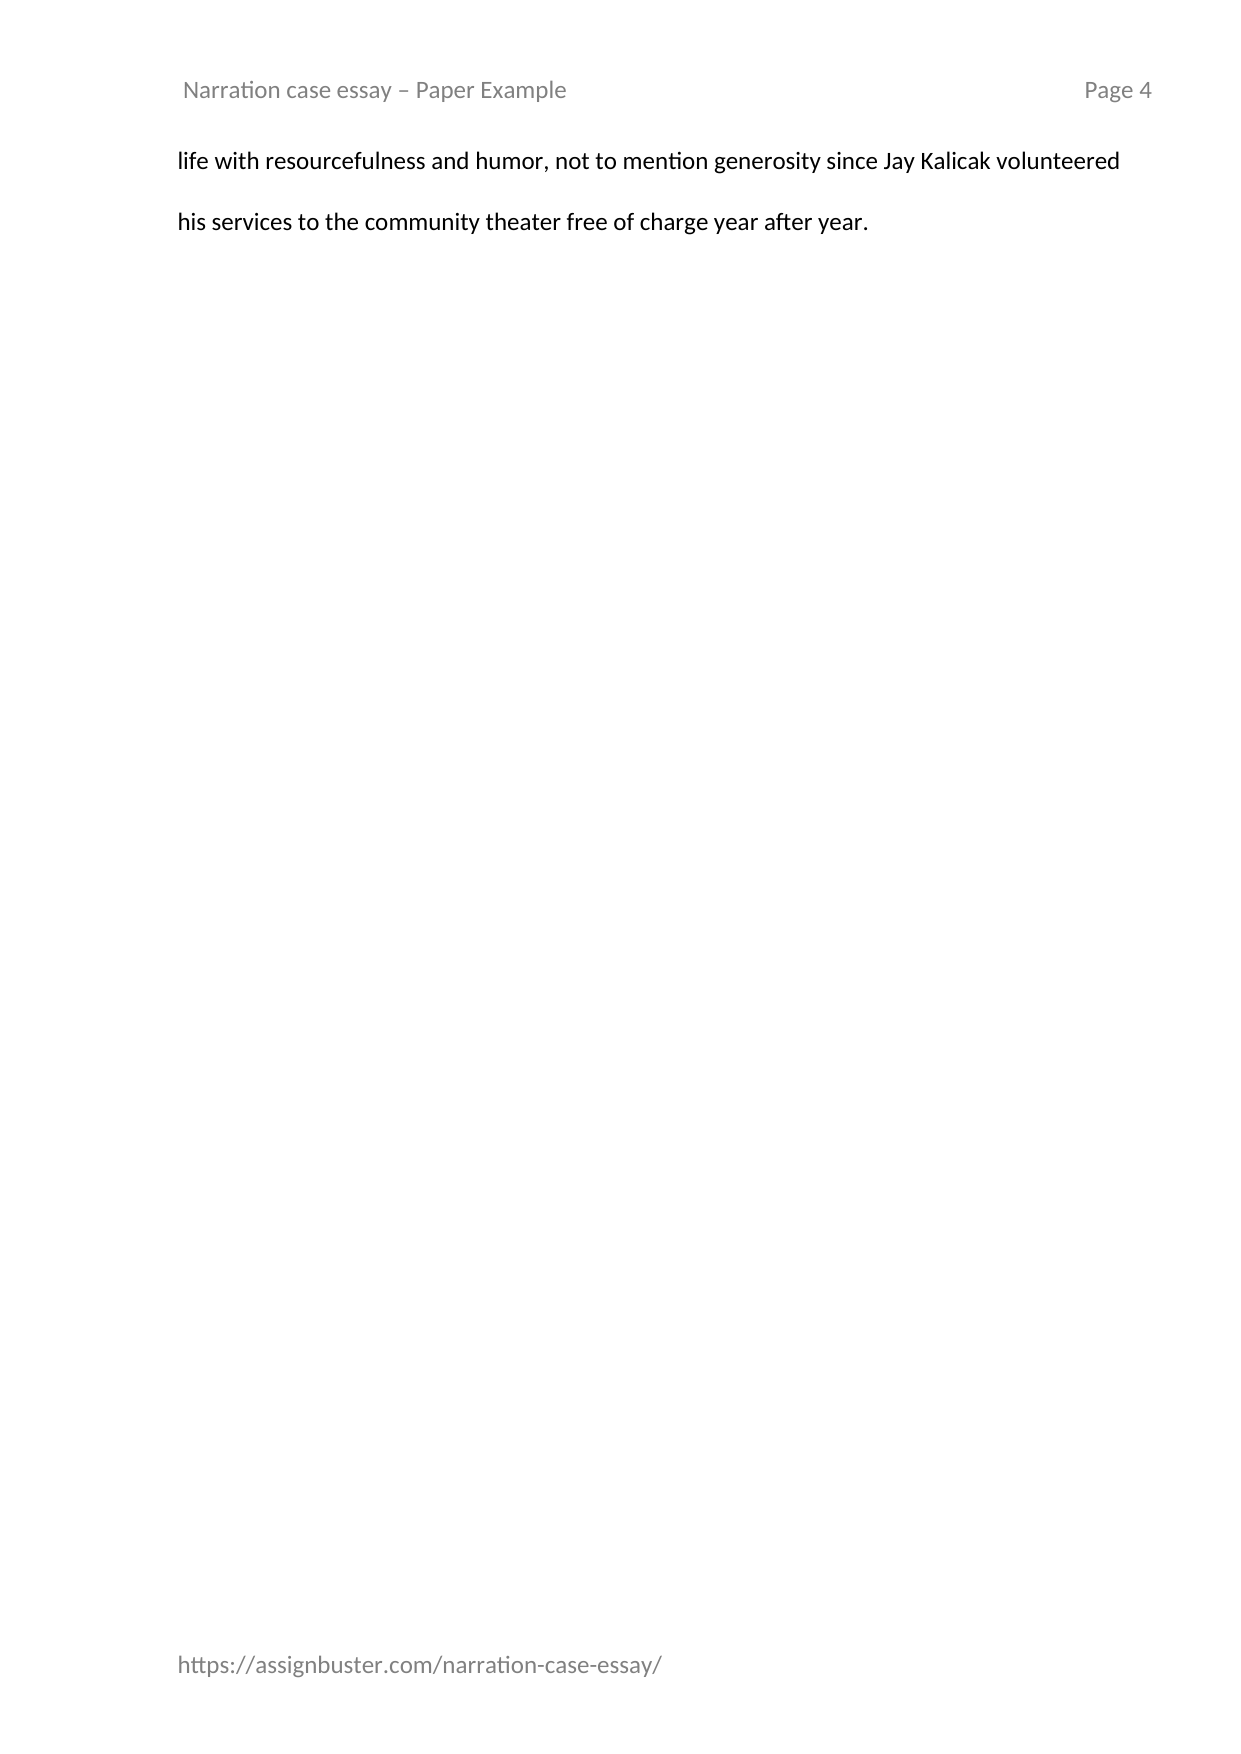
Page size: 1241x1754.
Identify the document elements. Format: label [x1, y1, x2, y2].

text [177, 145, 1152, 237]
